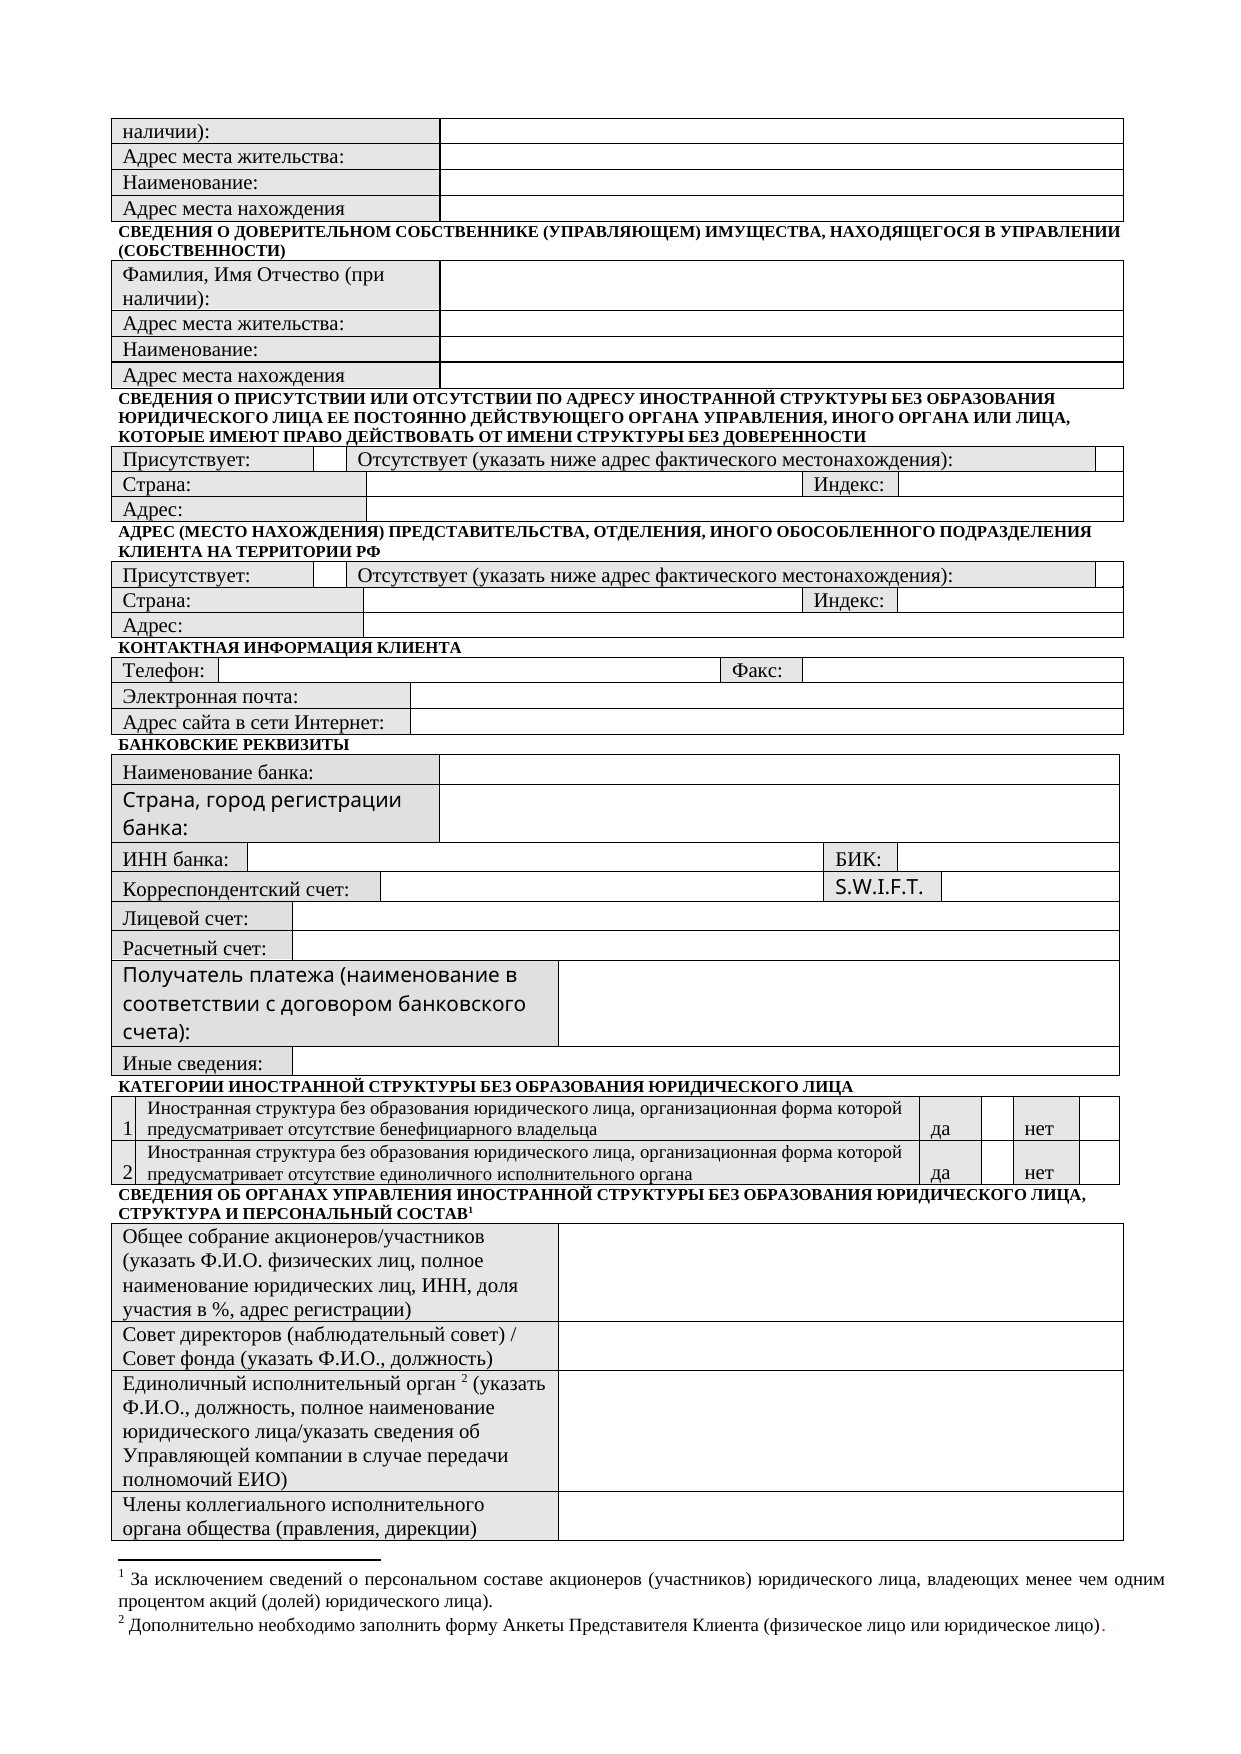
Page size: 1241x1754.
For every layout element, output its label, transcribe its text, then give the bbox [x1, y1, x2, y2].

table_cell Получатель платежа (наименование в соответствии с договором банковского счета): [112, 961, 558, 1046]
table_cell Иные сведения: [112, 1047, 292, 1075]
table_cell Расчетный счет: [112, 931, 292, 959]
table_cell Адрес места нахождения [112, 196, 439, 221]
table_cell [367, 472, 802, 496]
table_cell [898, 588, 1123, 612]
table_cell [293, 1047, 1119, 1075]
table_header [803, 658, 1123, 682]
table_cell Индекс: [803, 472, 898, 496]
table_header Телефон: [112, 658, 218, 682]
text КОНТАКТНАЯ ИНФОРМАЦИЯ КЛИЕНТА [118, 638, 1167, 657]
table_cell нет [1014, 1141, 1079, 1184]
table_cell Наименование: [112, 170, 439, 195]
table_cell Адрес места нахождения [112, 363, 439, 387]
table_header [314, 447, 346, 471]
table_cell Адрес места жительства: [112, 144, 439, 169]
table_cell Адрес места жительства: [112, 311, 439, 336]
table_header Присутствует: [112, 562, 313, 587]
table_cell [441, 311, 1123, 336]
table_cell [293, 931, 1119, 959]
table_cell Адрес: [112, 613, 363, 637]
text АДРЕС (место нахождения) представительства, отделения, иного обособленного подразделения КЛИЕНТА на территории РФ [118, 522, 1167, 561]
table_cell Индекс: [803, 588, 897, 612]
text СВЕДЕНИЯ О ДОВЕРИТЕЛЬНОМ СОБСТВЕННИКЕ (УПРАВЛЯЮЩЕМ) ИМУЩЕСТВА, НАХОДЯЩЕГОСЯ В УПРАВЛЕНИИ (СОБСТВЕННОСТИ) [118, 222, 1167, 260]
table_cell [441, 170, 1123, 195]
table_cell [367, 497, 1123, 521]
table_cell Единоличный исполнительный орган (указать Ф.И.О., должность, полное наименование юридического лица/указать сведения об Управляющей компании в случае передачи полномочий ЕИО) [112, 1371, 558, 1491]
table_header [1080, 1097, 1119, 1140]
table_cell Корреспондентский счет: [112, 872, 380, 901]
table_cell Электронная почта: [112, 683, 410, 708]
table_cell Иностранная структура без образования юридического лица, организационная форма которой предусматривает отсутствие единоличного исполнительного органа [136, 1141, 919, 1184]
text КАТЕГОРИИ ИНОСТРАННОЙ СТРУКТУРЫ БЕЗ ОБРАЗОВАНИЯ ЮРИДИЧЕСКОГО ЛИЦА [118, 1076, 1167, 1096]
table_cell 2 [112, 1141, 135, 1184]
table_header Фамилия, Имя Отчество (при наличии): [112, 261, 439, 309]
table_cell Страна: [112, 472, 366, 496]
table_header Иностранная структура без образования юридического лица, организационная форма которой предусматривает отсутствие бенефициарного владельца [136, 1097, 919, 1140]
table_cell [441, 363, 1123, 387]
table_cell [364, 613, 1123, 637]
table_header 1 [112, 1097, 135, 1140]
table_cell Адрес сайта в сети Интернет: [112, 709, 410, 734]
table_cell [441, 144, 1123, 169]
table_cell [559, 1371, 1123, 1491]
table_cell Страна: [112, 588, 363, 612]
table_cell да [920, 1141, 981, 1184]
text Сведения об органах УПРАВЛЕНИЯ ИНОСТРАННОЙ СТРУКТУРЫ БЕЗ ОБРАЗОВАНИЯ ЮРИДИЧЕСКОГО ЛИЦА, структура и персональный состав [118, 1185, 1167, 1223]
table_header [1096, 562, 1123, 587]
table_cell [381, 872, 823, 901]
table_cell [411, 709, 1123, 734]
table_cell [112, 1492, 558, 1540]
table_cell [441, 337, 1123, 361]
table_cell [559, 961, 1119, 1046]
table_cell [440, 785, 1119, 842]
table_header Отсутствует (указать ниже адрес фактического местонахождения): [347, 447, 1095, 471]
table_header [440, 755, 1119, 784]
table_cell [441, 196, 1123, 221]
table_header [982, 1097, 1013, 1140]
table_header Присутствует: [112, 447, 313, 471]
table_header [441, 119, 1123, 143]
table_cell Наименование: [112, 337, 439, 361]
table_cell [982, 1141, 1013, 1184]
table_cell [942, 872, 1119, 901]
table_header [1096, 447, 1123, 471]
table_cell Совет директоров (наблюдательный совет) / Совет фонда (указать Ф.И.О., должность) [112, 1322, 558, 1370]
table_cell [293, 902, 1119, 930]
table_cell [1080, 1141, 1119, 1184]
table_header Факс: [721, 658, 802, 682]
text которые имеют право действовать от имени СТРУКТУРЫ без доверенности [118, 427, 1167, 446]
table_header Отсутствует (указать ниже адрес фактического местонахождения): [347, 562, 1095, 587]
text Сведения о присутствии или отсутствии по адресу ИНОСТРАННОЙ СТРУКТУРЫ БЕЗ ОБРАЗОВАНИЯ ЮРИДИЧЕСКОГО ЛИЦА ЕЕ постоянно действующего органа управления, иного органа или лица, [118, 388, 1167, 427]
table_cell [898, 843, 1119, 871]
table_header Общее собрание акционеров/участников (указать Ф.И.О. физических лиц, полное наименование юридических лиц, ИНН, доля участия в %, адрес регистрации) [112, 1224, 558, 1321]
table_cell [559, 1492, 1123, 1540]
table_cell Лицевой счет: [112, 902, 292, 930]
table_cell БИК: [824, 843, 897, 871]
table_header [441, 261, 1123, 309]
table_header [559, 1224, 1123, 1321]
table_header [112, 119, 439, 143]
table_header Наименование банка: [112, 755, 439, 784]
table_cell S.W.I.F.T. [824, 872, 941, 901]
table_cell ИНН банка: [112, 843, 247, 871]
table_cell [364, 588, 802, 612]
table_header [219, 658, 720, 682]
table_cell Адрес: [112, 497, 366, 521]
table_header да [920, 1097, 981, 1140]
text БАНКОВСКИЕ РЕКВИЗИТЫ [118, 735, 1167, 754]
table_header нет [1014, 1097, 1079, 1140]
table_cell [411, 683, 1123, 708]
table_cell Страна, город регистрации банка: [112, 785, 439, 842]
table_cell [248, 843, 823, 871]
table_cell [559, 1322, 1123, 1370]
table_cell [899, 472, 1123, 496]
table_header [314, 562, 346, 587]
